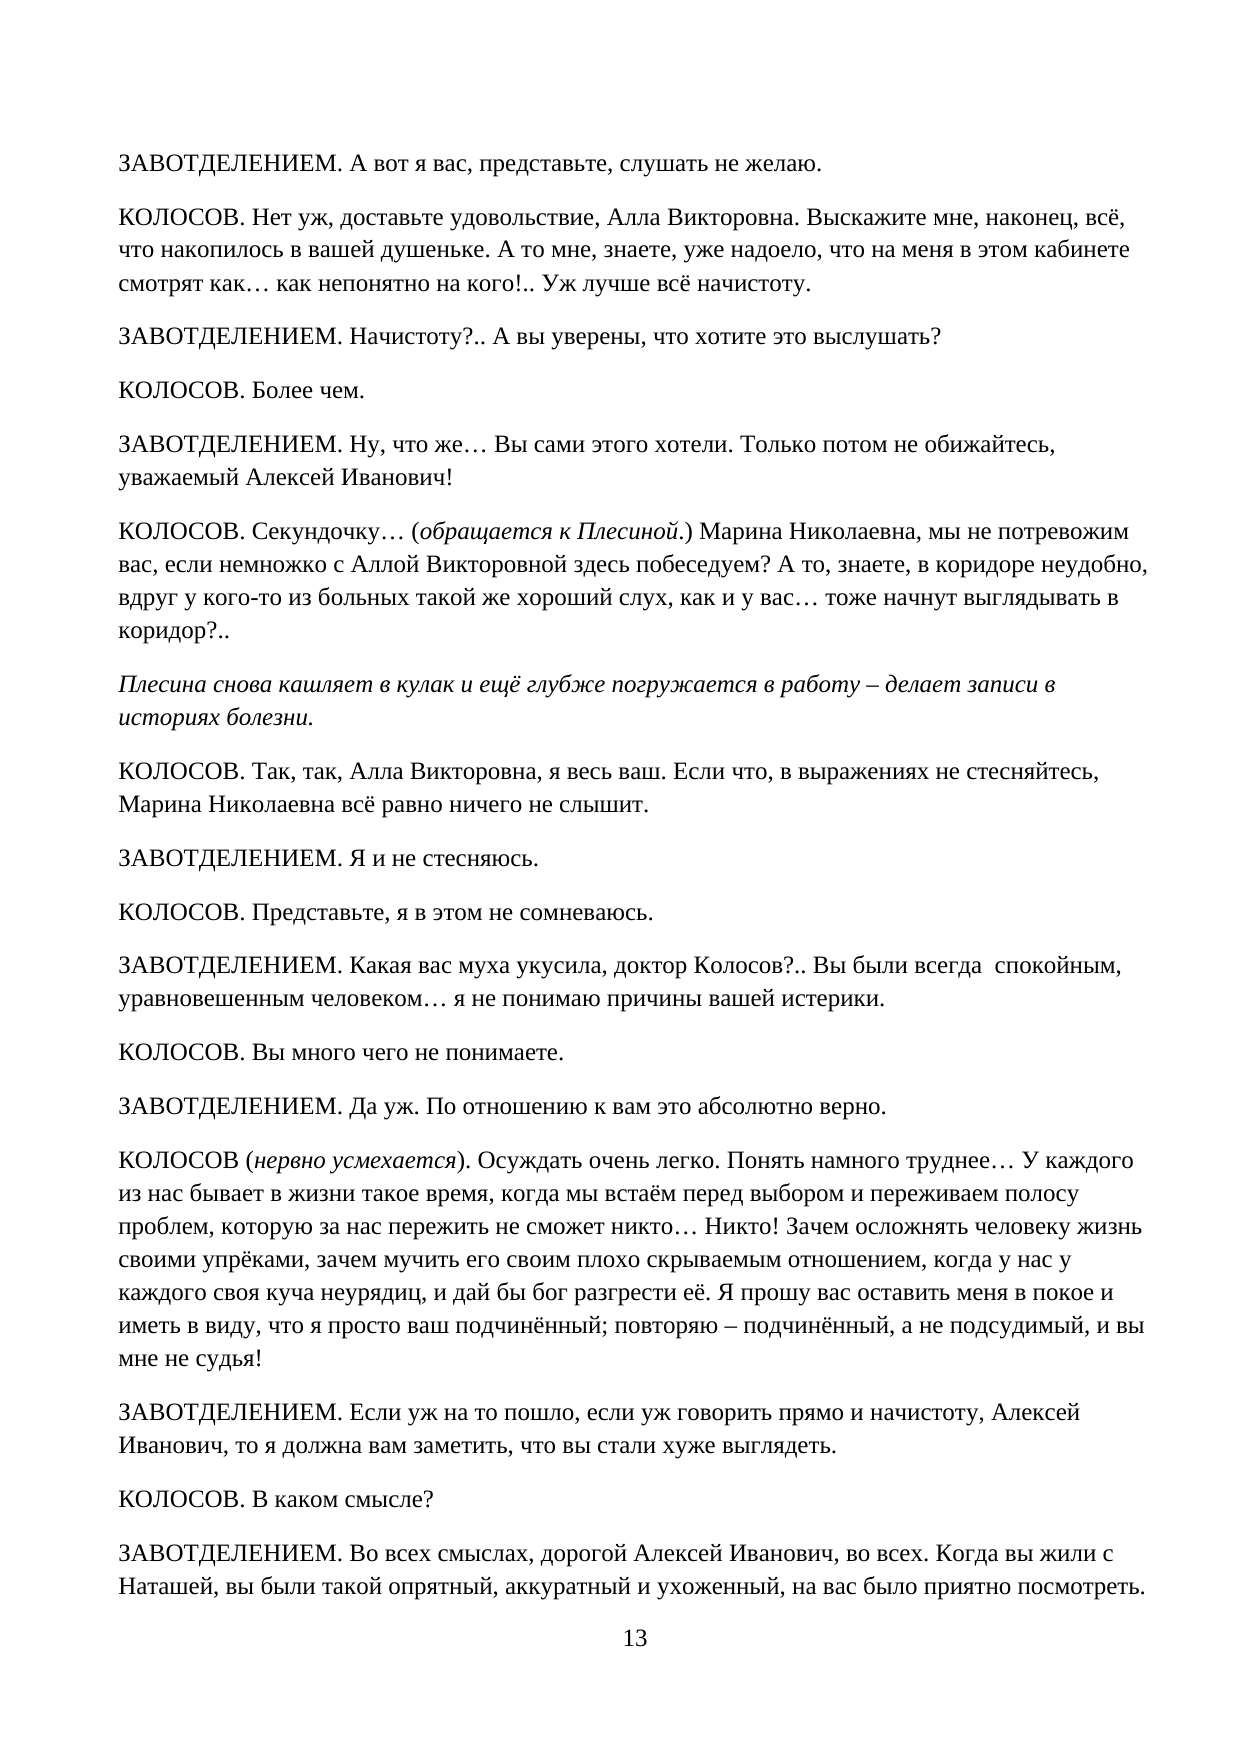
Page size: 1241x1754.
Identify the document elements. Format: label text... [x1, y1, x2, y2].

text КОЛОСОВ. Вы много чего не понимаете. [118, 1037, 1152, 1066]
text КОЛОСОВ. Более чем. [118, 375, 1152, 404]
text Плесина снова кашляет в кулак и ещё глубже погружается в работу – делает записи в историях болезни. [118, 669, 1152, 731]
text КОЛОСОВ. Секундочку… (обращается к Плесиной.) Марина Николаевна, мы не потревожим вас, если немножко с Аллой Викторовной здесь побеседуем? А то, знаете, в коридоре неудобно, вдруг у кого-то из больных такой же хороший слух, как и у вас… тоже начнут выглядывать в коридор?.. [118, 516, 1152, 644]
text ЗАВОТДЕЛЕНИЕМ. Да уж. По отношению к вам это абсолютно верно. [118, 1091, 1152, 1120]
text ЗАВОТДЕЛЕНИЕМ. Я и не стесняюсь. [118, 843, 1152, 871]
text ЗАВОТДЕЛЕНИЕМ. Начистоту?.. А вы уверены, что хотите это выслушать? [118, 321, 1152, 350]
text КОЛОСОВ (нервно усмехается). Осуждать очень легко. Понять намного труднее… У каждого из нас бывает в жизни такое время, когда мы встаём перед выбором и переживаем полосу проблем, которую за нас пережить не сможет никто… Никто! Зачем осложнять человеку жизнь своими упрёками, зачем мучить его своим плохо скрываемым отношением, когда у нас у каждого своя куча неурядиц, и дай бы бог разгрести её. Я прошу вас оставить меня в покое и иметь в виду, что я просто ваш подчинённый; повторяю – подчинённый, а не подсудимый, и вы мне не судья! [118, 1145, 1152, 1372]
text КОЛОСОВ. В каком смысле? [118, 1484, 1152, 1513]
text ЗАВОТДЕЛЕНИЕМ. Какая вас муха укусила, доктор Колосов?.. Вы были всегда спокойным, уравновешенным человеком… я не понимаю причины вашей истерики. [118, 950, 1152, 1012]
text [118, 1538, 1152, 1599]
text КОЛОСОВ. Так, так, Алла Викторовна, я весь ваш. Если что, в выражениях не стесняйтесь, Марина Николаевна всё равно ничего не слышит. [118, 756, 1152, 818]
text ЗАВОТДЕЛЕНИЕМ. Если уж на то пошло, если уж говорить прямо и начистоту, Алексей Иванович, то я должна вам заметить, что вы стали хуже выглядеть. [118, 1397, 1152, 1459]
text КОЛОСОВ. Нет уж, доставьте удовольствие, Алла Викторовна. Выскажите мне, наконец, всё, что накопилось в вашей душеньке. А то мне, знаете, уже надоело, что на меня в этом кабинете смотрят как… как непонятно на кого!.. Уж лучше всё начистоту. [118, 202, 1152, 296]
text ЗАВОТДЕЛЕНИЕМ. А вот я вас, представьте, слушать не желаю. [118, 148, 1152, 176]
text ЗАВОТДЕЛЕНИЕМ. Ну, что же… Вы сами этого хотели. Только потом не обижайтесь, уважаемый Алексей Иванович! [118, 429, 1152, 491]
text КОЛОСОВ. Представьте, я в этом не сомневаюсь. [118, 897, 1152, 925]
